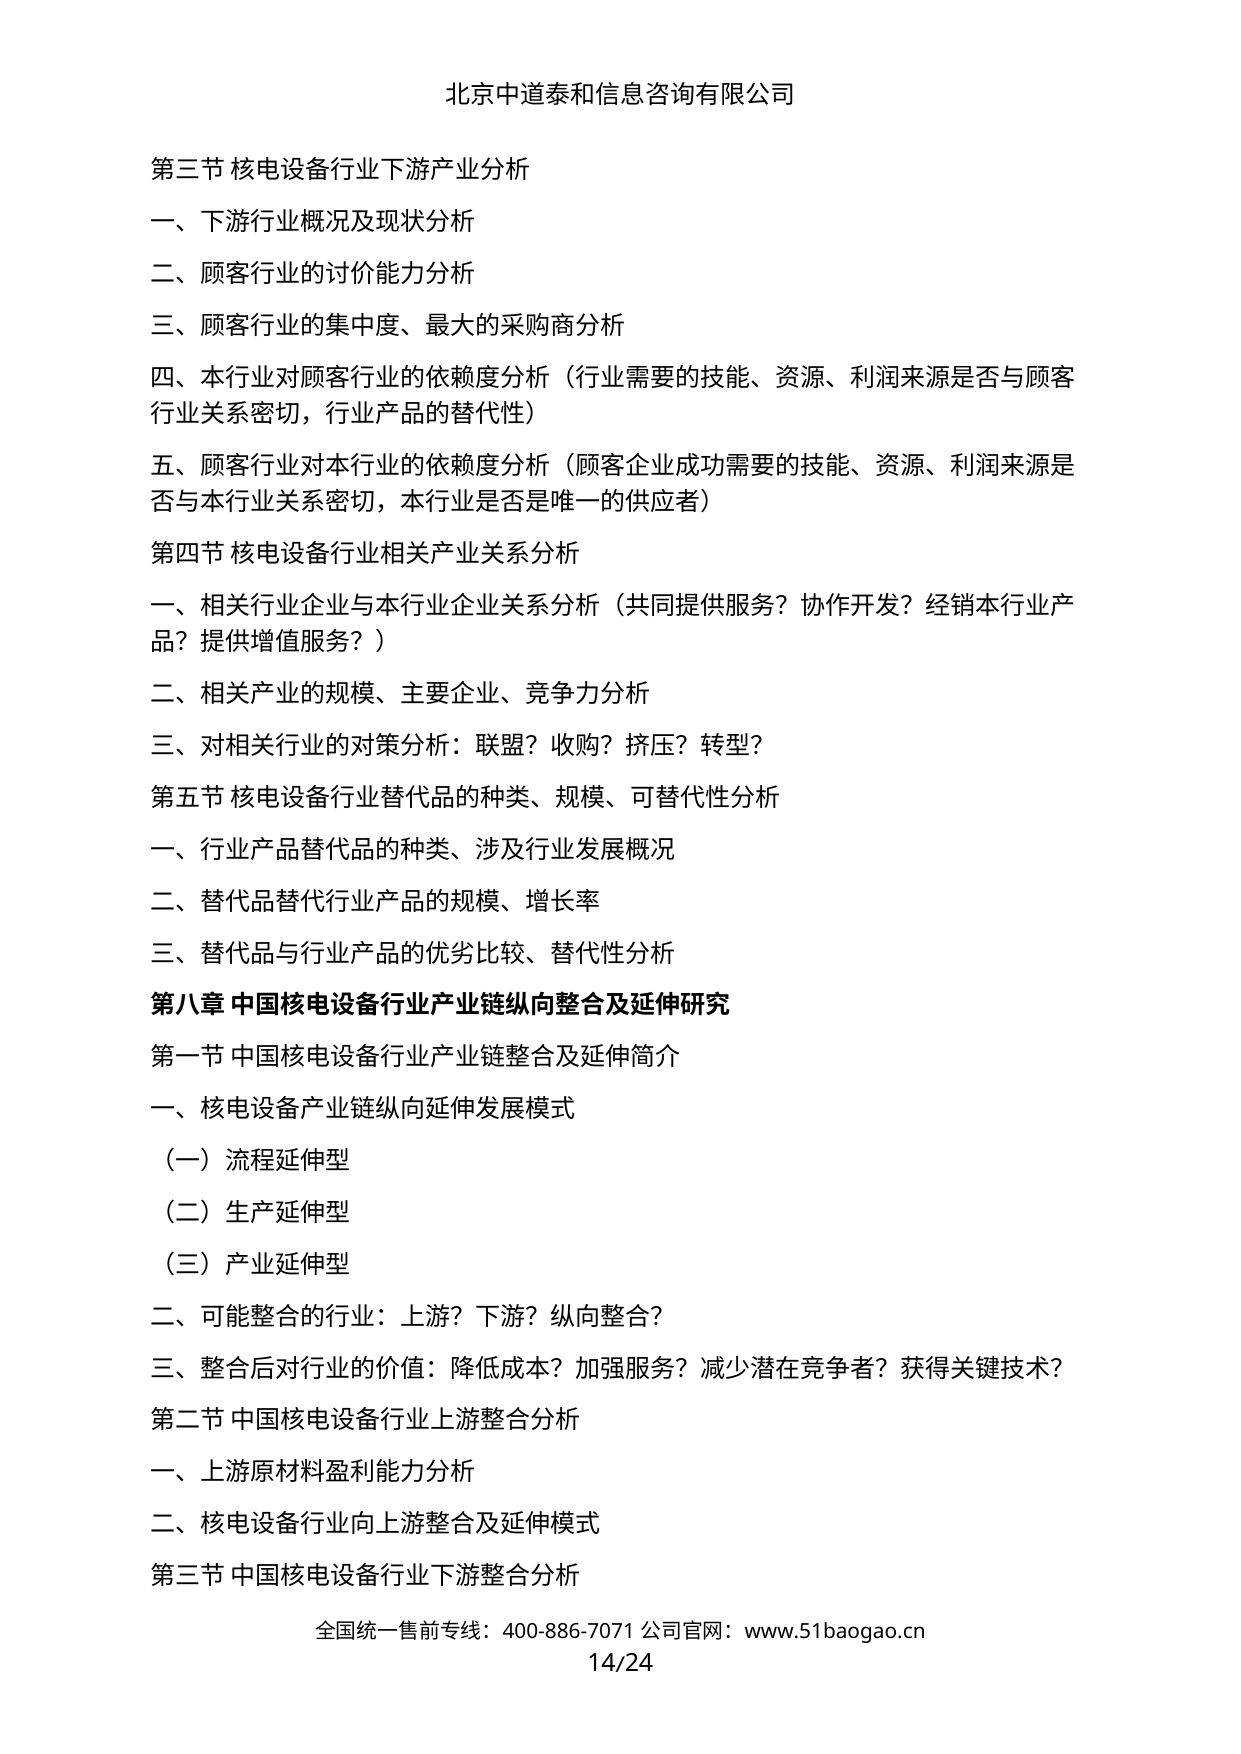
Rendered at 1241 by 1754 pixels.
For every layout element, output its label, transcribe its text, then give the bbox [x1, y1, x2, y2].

text 四、本行业对顾客行业的依赖度分析（行业需要的技能、资源、利润来源是否与顾客行业关系密切，行业产品的替代性） [150, 357, 1090, 430]
text 第三节 中国核电设备行业下游整合分析 [150, 1556, 1090, 1592]
text 一、行业产品替代品的种类、涉及行业发展概况 [150, 829, 1090, 866]
text 第五节 核电设备行业替代品的种类、规模、可替代性分析 [150, 777, 1090, 814]
text 一、下游行业概况及现状分析 [150, 202, 1090, 238]
text （三）产业延伸型 [150, 1244, 1090, 1281]
text 三、对相关行业的对策分析：联盟？收购？挤压？转型？ [150, 726, 1090, 762]
text 第三节 核电设备行业下游产业分析 [150, 150, 1090, 186]
text 一、核电设备产业链纵向延伸发展模式 [150, 1089, 1090, 1125]
text 第八章 中国核电设备行业产业链纵向整合及延伸研究 [150, 985, 1090, 1021]
text 二、相关产业的规模、主要企业、竞争力分析 [150, 674, 1090, 710]
text 二、核电设备行业向上游整合及延伸模式 [150, 1504, 1090, 1540]
text 五、顾客行业对本行业的依赖度分析（顾客企业成功需要的技能、资源、利润来源是否与本行业关系密切，本行业是否是唯一的供应者） [150, 446, 1090, 518]
text 第二节 中国核电设备行业上游整合分析 [150, 1400, 1090, 1436]
text 一、相关行业企业与本行业企业关系分析（共同提供服务？协作开发？经销本行业产品？提供增值服务？） [150, 586, 1090, 658]
text 三、替代品与行业产品的优劣比较、替代性分析 [150, 933, 1090, 969]
text 三、顾客行业的集中度、最大的采购商分析 [150, 306, 1090, 342]
text 一、上游原材料盈利能力分析 [150, 1452, 1090, 1488]
text 二、可能整合的行业：上游？下游？纵向整合？ [150, 1296, 1090, 1332]
text 二、替代品替代行业产品的规模、增长率 [150, 881, 1090, 917]
text （一）流程延伸型 [150, 1141, 1090, 1177]
text （二）生产延伸型 [150, 1192, 1090, 1229]
text 二、顾客行业的讨价能力分析 [150, 254, 1090, 290]
text 三、整合后对行业的价值：降低成本？加强服务？减少潜在竞争者？获得关键技术？ [150, 1348, 1090, 1384]
text 第四节 核电设备行业相关产业关系分析 [150, 534, 1090, 570]
text 第一节 中国核电设备行业产业链整合及延伸简介 [150, 1037, 1090, 1073]
